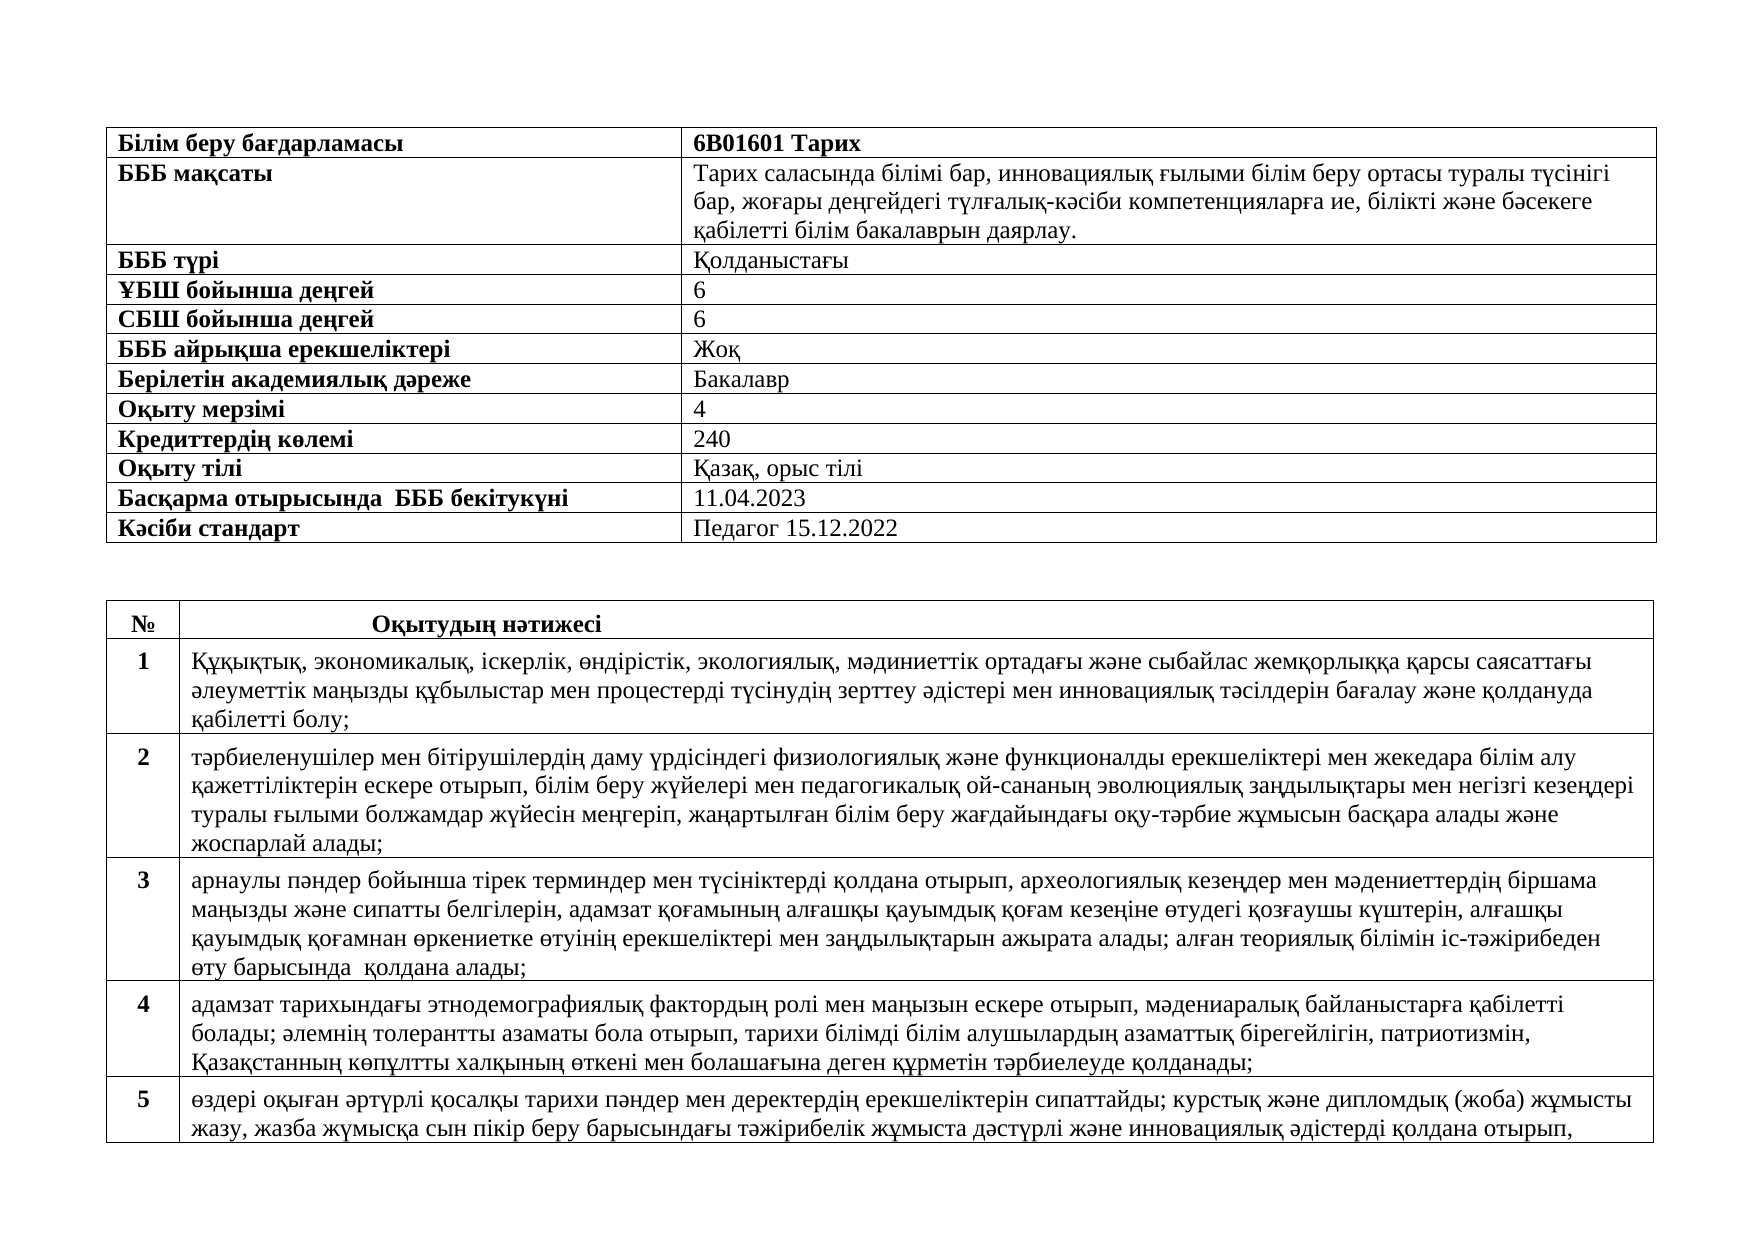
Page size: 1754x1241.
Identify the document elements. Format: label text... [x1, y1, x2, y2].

table_cell адамзат тарихындағы этнодемографиялық фактордың ролі мен маңызын ескере отырып, мәдениаралық байланыстарға қабілетті болады; әлемнің толерантты азаматы бола отырып, тарихи білімді білім алушылардың азаматтық бірегейлігін, патриотизмін, Қазақстанның көпұлтты халқының өткені мен болашағына деген құрметін тәрбиелеуде қолданады; [180, 981, 1653, 1076]
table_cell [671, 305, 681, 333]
table_cell 2 [107, 734, 179, 857]
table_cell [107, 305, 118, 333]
table_cell 4 [107, 981, 179, 1076]
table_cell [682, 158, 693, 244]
table_cell Құқықтық, экономикалық, іскерлік, өндірістік, экологиялық, мәдиниеттік ортадағы және сыбайлас жемқорлыққа қарсы саясаттағы әлеуметтік маңызды құбылыстар мен процестерді түсінудің зерттеу әдістері мен инновациялық тәсілдерін бағалау және қолдануда қабілетті болу; [180, 639, 1653, 733]
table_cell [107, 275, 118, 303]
table_cell арнаулы пәндер бойынша тірек терминдер мен түсініктерді қолдана отырып, археологиялық кезеңдер мен мәдениеттердің біршама маңызды және сипатты белгілерін, адамзат қоғамының алғашқы қауымдық қоғам кезеңіне өтудегі қозғаушы күштерін, алғашқы қауымдық қоғамнан өркениетке өтуінің ерекшеліктері мен заңдылықтарын ажырата алады; алған теориялық білімін іс-тәжірибеден өту барысында қолдана алады; [180, 858, 1653, 980]
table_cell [180, 1077, 1653, 1142]
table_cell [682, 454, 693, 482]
table_cell БББ мақсаты [107, 158, 681, 244]
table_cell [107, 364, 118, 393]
table_cell 11.04.2023 [682, 483, 1656, 512]
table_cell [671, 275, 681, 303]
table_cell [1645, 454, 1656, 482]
table_cell Басқарма отырысында БББ бекітукүні [107, 483, 681, 512]
table_cell 5 [107, 1077, 179, 1142]
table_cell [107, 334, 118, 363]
table_cell тәрбиеленушілер мен бітірушілердің даму үрдісіндегі физиологиялық және функционалды ерекшеліктері мен жекедара білім алу қажеттіліктерін ескере отырып, білім беру жүйелері мен педагогикалық ой-сананың эволюциялық заңдылықтары мен негізгі кезеңдері туралы ғылыми болжамдар жүйесін меңгеріп, жаңартылған білім беру жағдайындағы оқу-тәрбие жұмысын басқара алады және жоспарлай алады; [180, 734, 1653, 857]
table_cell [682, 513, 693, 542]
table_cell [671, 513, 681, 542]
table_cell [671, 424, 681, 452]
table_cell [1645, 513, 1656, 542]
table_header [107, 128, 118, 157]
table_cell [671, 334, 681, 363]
table_cell 1 [107, 639, 179, 733]
table_header № [107, 601, 179, 638]
table_cell 3 [107, 858, 179, 980]
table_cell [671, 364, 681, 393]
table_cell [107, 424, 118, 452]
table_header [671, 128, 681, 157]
table_header Оқытудың нәтижесі [180, 601, 1653, 638]
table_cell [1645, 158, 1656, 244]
